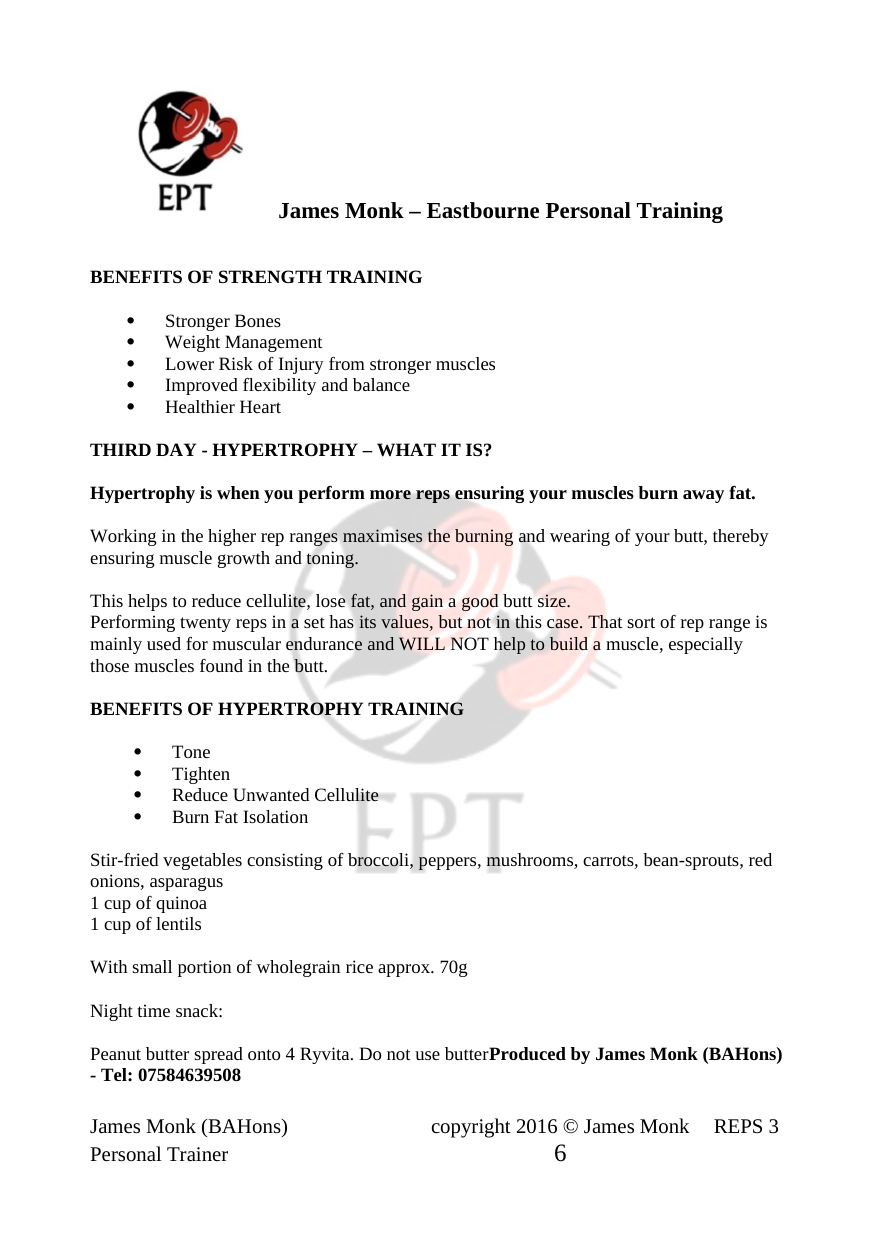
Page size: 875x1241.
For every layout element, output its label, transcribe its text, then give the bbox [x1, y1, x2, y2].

list Improved flexibility and balance [127, 374, 784, 396]
text Working in the higher rep ranges maximises the burning and wearing of your butt, thereby ensuring muscle growth and toning. [90, 525, 784, 568]
text Night time snack: [90, 999, 784, 1021]
text Peanut butter spread onto 4 Ryvita. Do not use butterProduced by James Monk (BAHons) - Tel: 07584639508 [90, 1043, 784, 1086]
picture [90, 73, 278, 219]
list Stronger Bones [127, 309, 784, 331]
list Tighten [134, 762, 784, 784]
text Performing twenty reps in a set has its values, but not in this case. That sort of rep range is mainly used for muscular endurance and WILL NOT help to build a muscle, especially those muscles found in the butt. [90, 611, 784, 676]
list Healthier Heart [127, 396, 784, 417]
list Reduce Unwanted Cellulite [134, 784, 784, 806]
text With small portion of wholegrain rice approx. 70g [90, 956, 784, 978]
list Lower Risk of Injury from stronger muscles [127, 353, 784, 374]
text BENEFITS OF STRENGTH TRAINING [90, 266, 784, 288]
text 1 cup of quinoa [90, 892, 784, 913]
list Tone [134, 741, 784, 762]
text THIRD DAY - HYPERTROPHY – WHAT IT IS? [90, 439, 784, 461]
list Burn Fat Isolation [134, 806, 784, 827]
text This helps to reduce cellulite, lose fat, and gain a good butt size. [90, 590, 784, 611]
text Stir-fried vegetables consisting of broccoli, peppers, mushrooms, carrots, bean-sprouts, red onions, asparagus [90, 849, 784, 892]
list Weight Management [127, 331, 784, 353]
text 1 cup of lentils [90, 913, 784, 935]
text BENEFITS OF HYPERTROPHY TRAINING [90, 698, 784, 719]
text Hypertrophy is when you perform more reps ensuring your muscles burn away fat. [90, 482, 784, 504]
